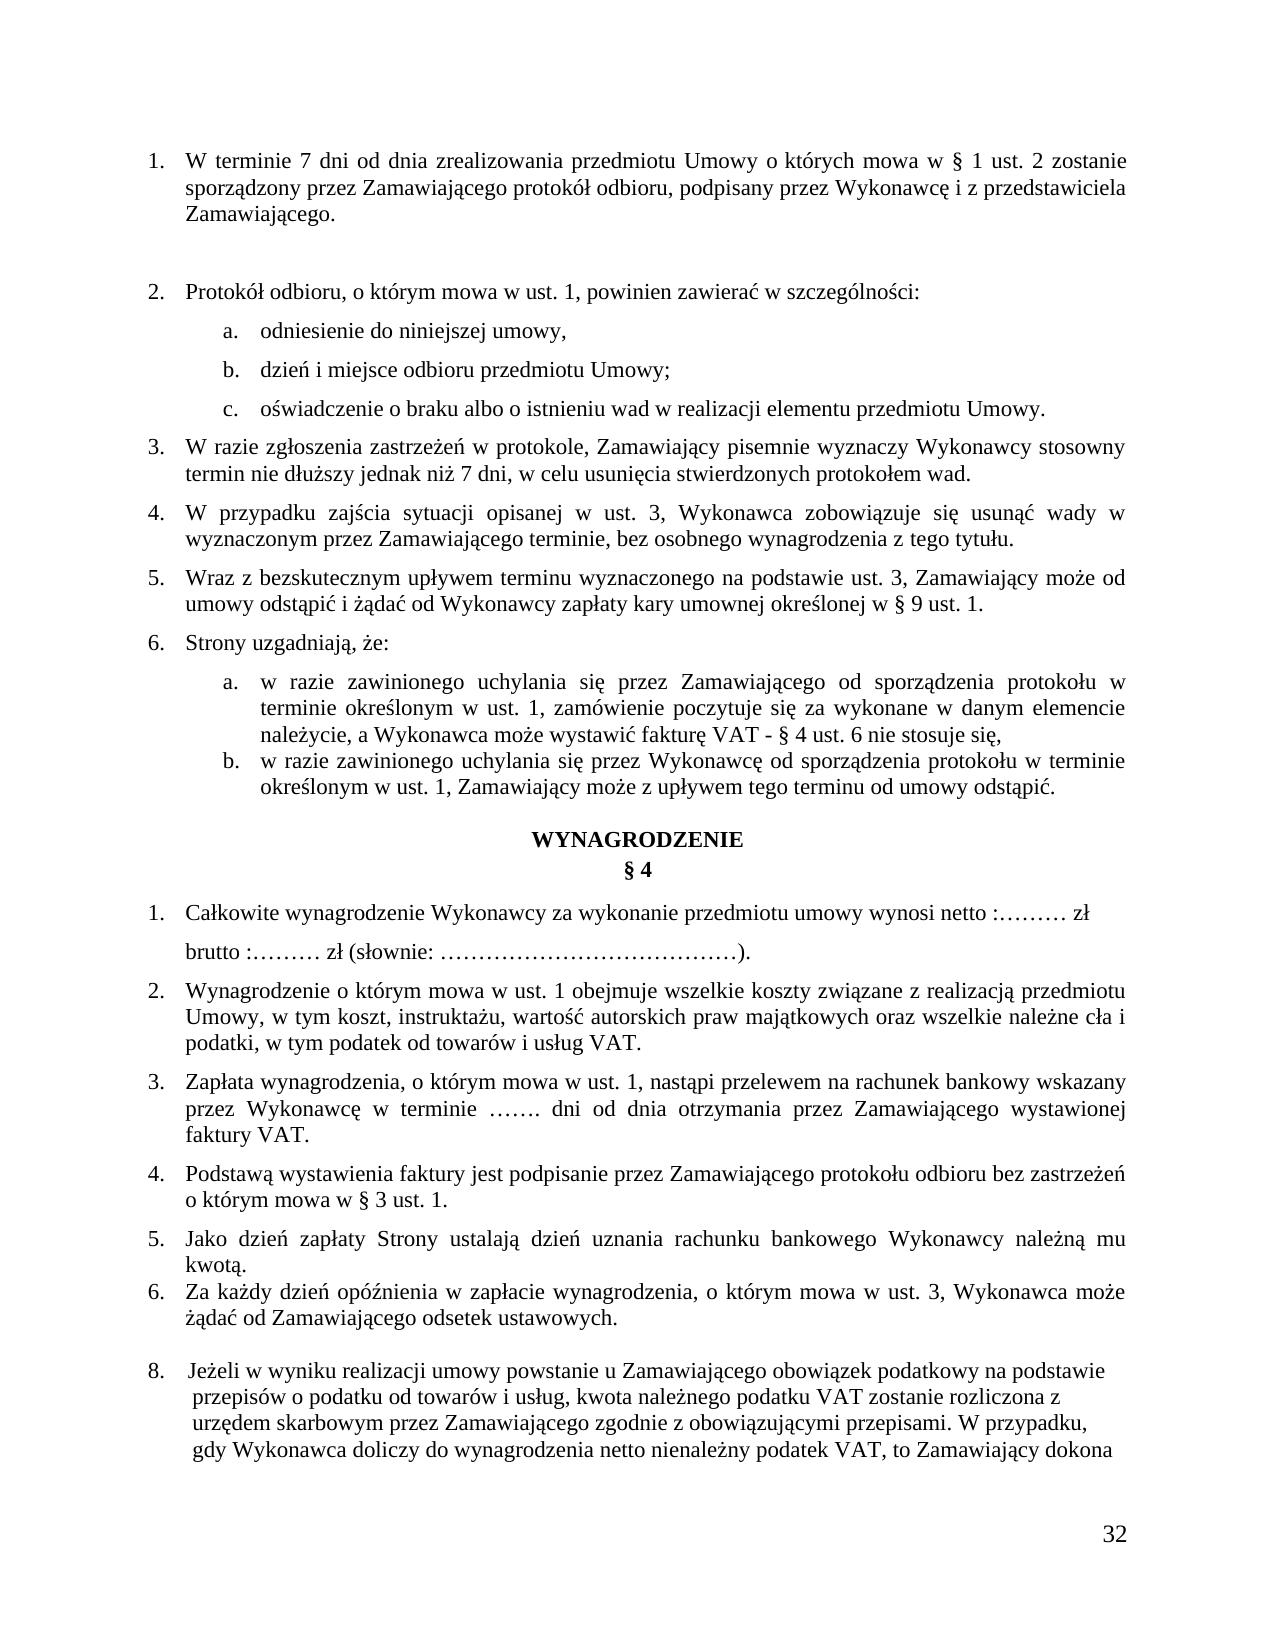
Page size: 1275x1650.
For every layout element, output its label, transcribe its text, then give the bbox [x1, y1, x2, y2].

list dzień i miejsce odbioru przedmiotu Umowy; [223, 356, 1127, 382]
list Zapłata wynagrodzenia, o którym mowa w ust. 1, nastąpi przelewem na rachunek bankowy wskazany przez Wykonawcę w terminie ……. dni od dnia otrzymania przez Zamawiającego wystawionej faktury VAT. [148, 1068, 1127, 1147]
list Całkowite wynagrodzenie Wykonawcy za wykonanie przedmiotu umowy wynosi netto :……… zł [148, 899, 1127, 925]
text WYNAGRODZENIE [148, 826, 1127, 852]
list oświadczenie o braku albo o istnieniu wad w realizacji elementu przedmiotu Umowy. [223, 394, 1127, 421]
list Jako dzień zapłaty Strony ustalają dzień uznania rachunku bankowego Wykonawcy należną mu kwotą. [148, 1225, 1127, 1278]
list w razie zawinionego uchylania się przez Wykonawcę od sporządzenia protokołu w terminie określonym w ust. 1, Zamawiający może z upływem tego terminu od umowy odstąpić. [223, 747, 1127, 800]
text brutto :……… zł (słownie: …………………………………). [185, 938, 1127, 964]
list W razie zgłoszenia zastrzeżeń w protokole, Zamawiający pisemnie wyznaczy Wykonawcy stosowny termin nie dłuższy jednak niż 7 dni, w celu usunięcia stwierdzonych protokołem wad. [148, 433, 1127, 486]
list odniesienie do niniejszej umowy, [223, 317, 1127, 343]
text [148, 1357, 1127, 1462]
list Wraz z bezskutecznym upływem terminu wyznaczonego na podstawie ust. 3, Zamawiający może od umowy odstąpić i żądać od Wykonawcy zapłaty kary umownej określonej w § 9 ust. 1. [148, 564, 1127, 617]
list W terminie 7 dni od dnia zrealizowania przedmiotu Umowy o których mowa w § 1 ust. 2 zostanie sporządzony przez Zamawiającego protokół odbioru, podpisany przez Wykonawcę i z przedstawiciela Zamawiającego. [148, 148, 1127, 227]
text § 4 [148, 856, 1127, 883]
list w razie zawinionego uchylania się przez Zamawiającego od sporządzenia protokołu w terminie określonym w ust. 1, zamówienie poczytuje się za wykonane w danym elemencie należycie, a Wykonawca może wystawić fakturę VAT - § 4 ust. 6 nie stosuje się, [223, 668, 1127, 747]
list Wynagrodzenie o którym mowa w ust. 1 obejmuje wszelkie koszty związane z realizacją przedmiotu Umowy, w tym koszt, instruktażu, wartość autorskich praw majątkowych oraz wszelkie należne cła i podatki, w tym podatek od towarów i usług VAT. [148, 977, 1127, 1056]
list W przypadku zajścia sytuacji opisanej w ust. 3, Wykonawca zobowiązuje się usunąć wady w wyznaczonym przez Zamawiającego terminie, bez osobnego wynagrodzenia z tego tytułu. [148, 499, 1127, 551]
list Za każdy dzień opóźnienia w zapłacie wynagrodzenia, o którym mowa w ust. 3, Wykonawca może żądać od Zamawiającego odsetek ustawowych. [148, 1278, 1127, 1330]
list Podstawą wystawienia faktury jest podpisanie przez Zamawiającego protokołu odbioru bez zastrzeżeń o którym mowa w § 3 ust. 1. [148, 1160, 1127, 1212]
list Strony uzgadniają, że: [148, 629, 1127, 655]
list Protokół odbioru, o którym mowa w ust. 1, powinien zawierać w szczególności: [148, 278, 1127, 304]
